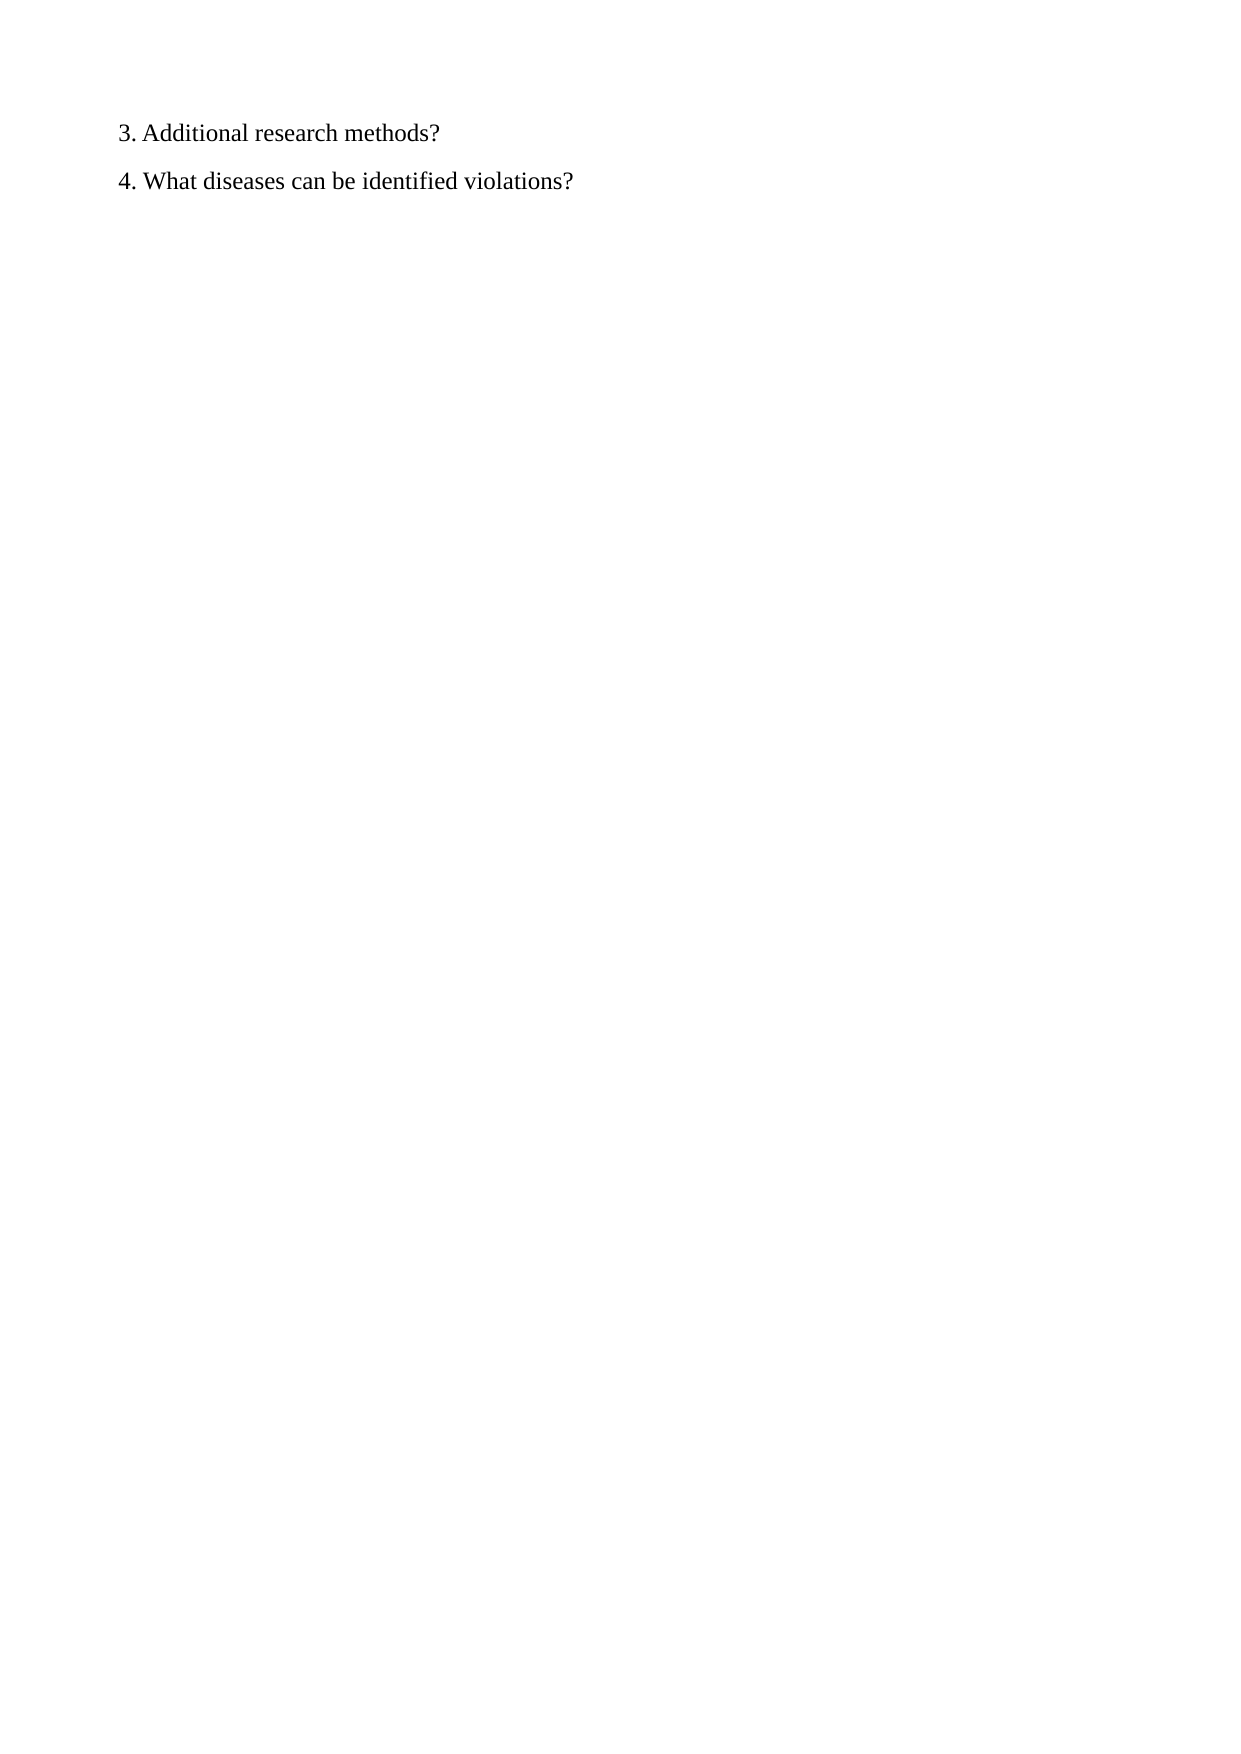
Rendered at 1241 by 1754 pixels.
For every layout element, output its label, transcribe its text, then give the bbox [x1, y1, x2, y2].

text 3. Additional research methods? [118, 118, 1122, 147]
text 4. What diseases can be identified violations? [118, 166, 1122, 194]
